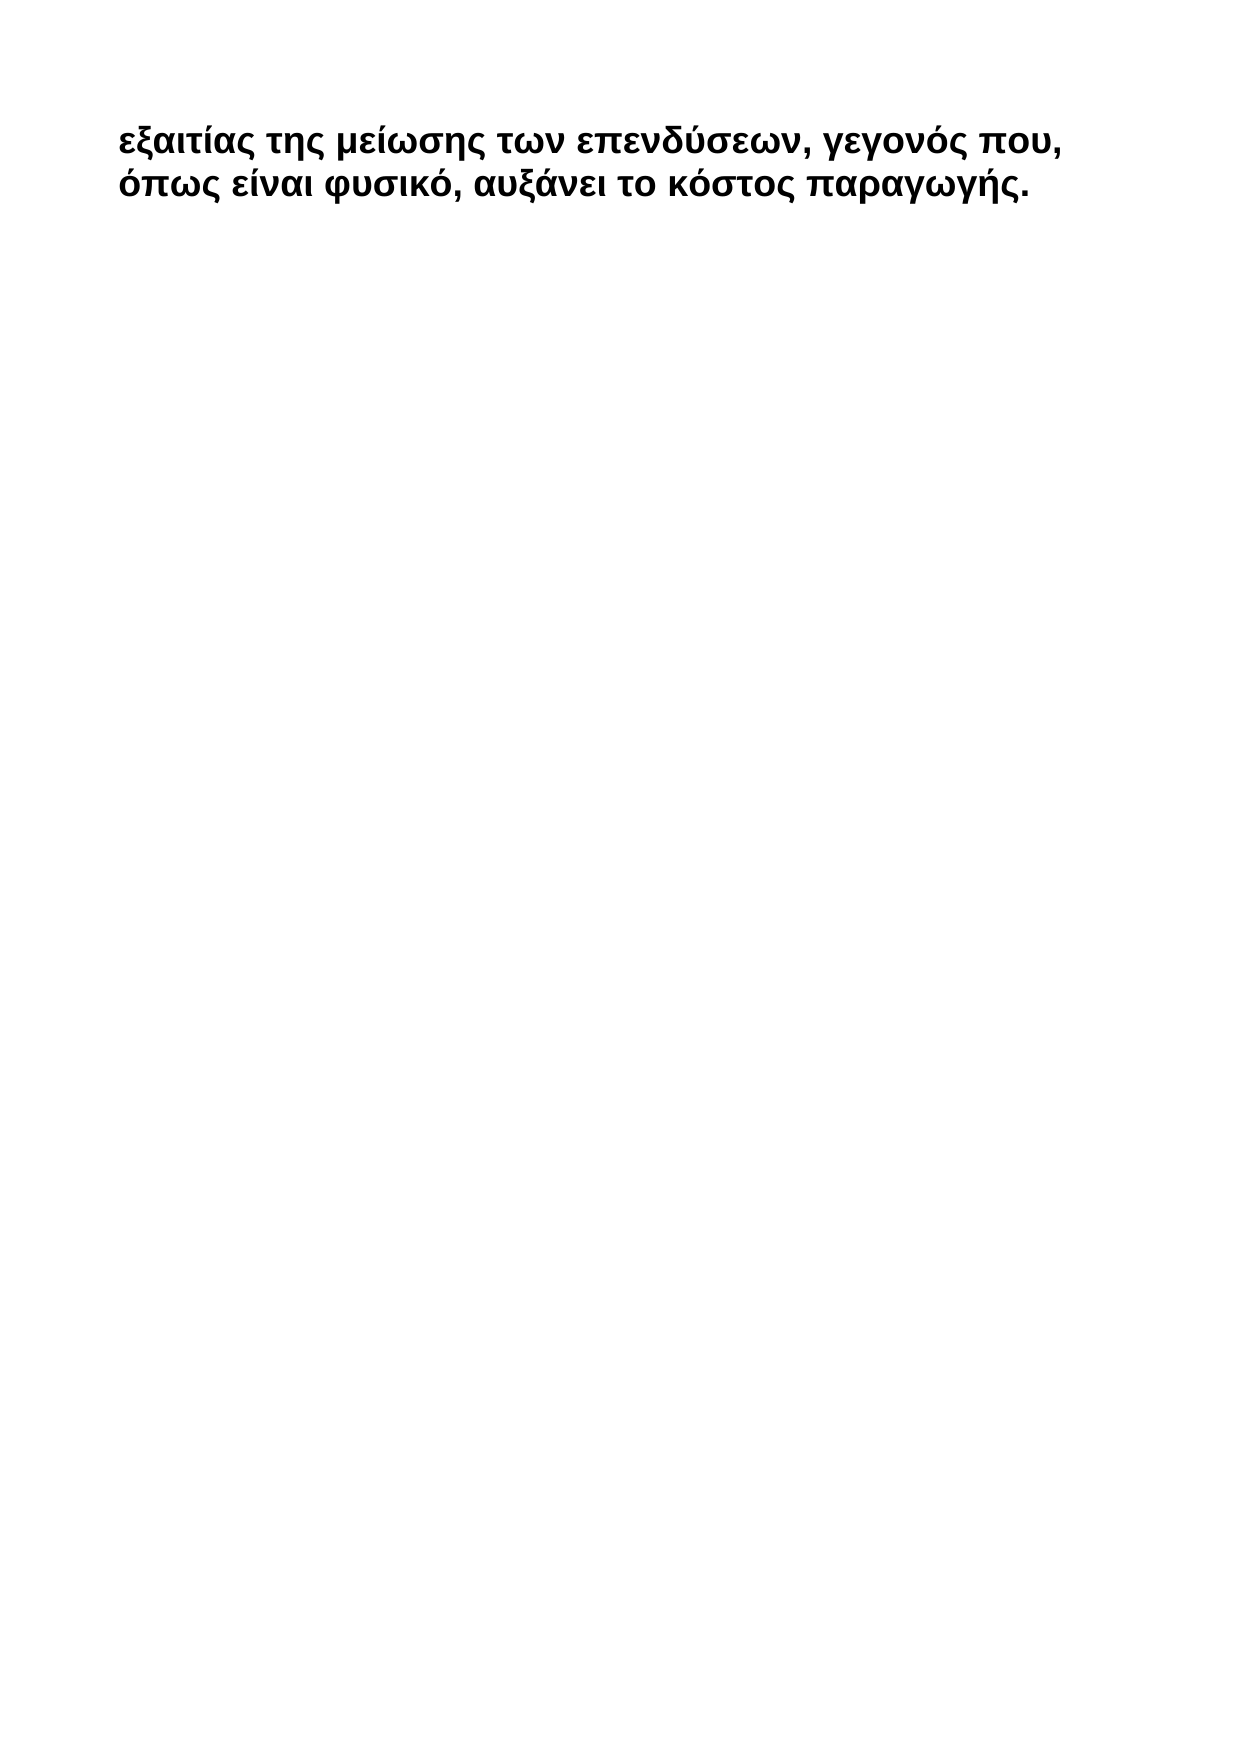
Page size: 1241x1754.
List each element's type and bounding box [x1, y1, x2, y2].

text [118, 118, 1122, 204]
